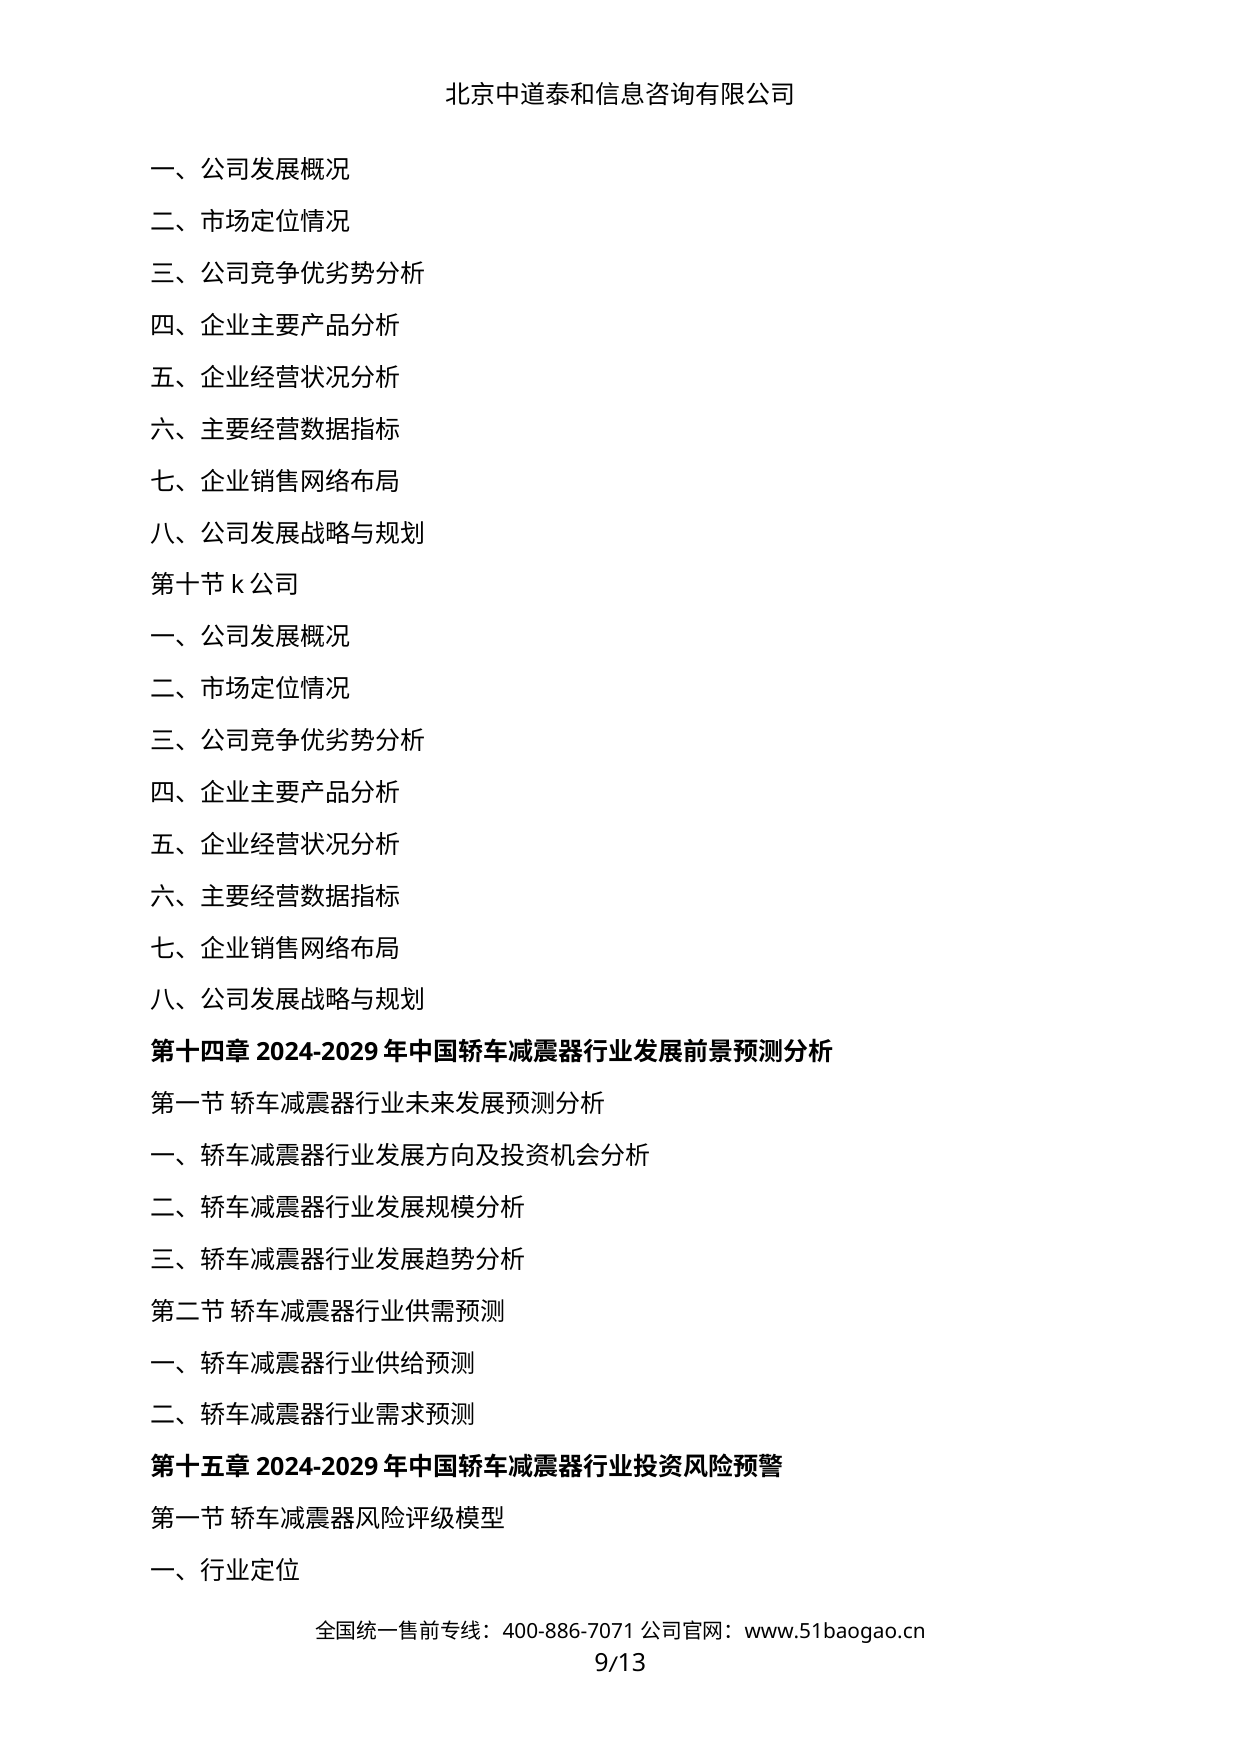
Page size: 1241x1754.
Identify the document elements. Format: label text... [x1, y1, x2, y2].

text 七、企业销售网络布局 [150, 461, 1090, 497]
text 六、主要经营数据指标 [150, 876, 1090, 912]
text 八、公司发展战略与规划 [150, 513, 1090, 549]
text 第十五章 2024-2029年中国轿车减震器行业投资风险预警 [150, 1447, 1090, 1483]
text 六、主要经营数据指标 [150, 409, 1090, 446]
text 四、企业主要产品分析 [150, 772, 1090, 809]
text 五、企业经营状况分析 [150, 357, 1090, 394]
text 第二节 轿车减震器行业供需预测 [150, 1291, 1090, 1327]
text 第十节 k公司 [150, 565, 1090, 601]
text 四、企业主要产品分析 [150, 306, 1090, 342]
text 第十四章 2024-2029年中国轿车减震器行业发展前景预测分析 [150, 1032, 1090, 1068]
text 第一节 轿车减震器行业未来发展预测分析 [150, 1084, 1090, 1120]
text 二、轿车减震器行业需求预测 [150, 1395, 1090, 1431]
text 五、企业经营状况分析 [150, 824, 1090, 861]
text 二、市场定位情况 [150, 202, 1090, 238]
text 二、轿车减震器行业发展规模分析 [150, 1187, 1090, 1224]
text 一、公司发展概况 [150, 617, 1090, 653]
text 一、公司发展概况 [150, 150, 1090, 186]
text 七、企业销售网络布局 [150, 928, 1090, 964]
text 二、市场定位情况 [150, 669, 1090, 705]
text 三、公司竞争优劣势分析 [150, 721, 1090, 757]
text 三、公司竞争优劣势分析 [150, 254, 1090, 290]
text 一、轿车减震器行业供给预测 [150, 1343, 1090, 1379]
text 第一节 轿车减震器风险评级模型 [150, 1499, 1090, 1535]
text 一、轿车减震器行业发展方向及投资机会分析 [150, 1136, 1090, 1172]
text 八、公司发展战略与规划 [150, 980, 1090, 1016]
text 三、轿车减震器行业发展趋势分析 [150, 1239, 1090, 1276]
text 一、行业定位 [150, 1551, 1090, 1587]
